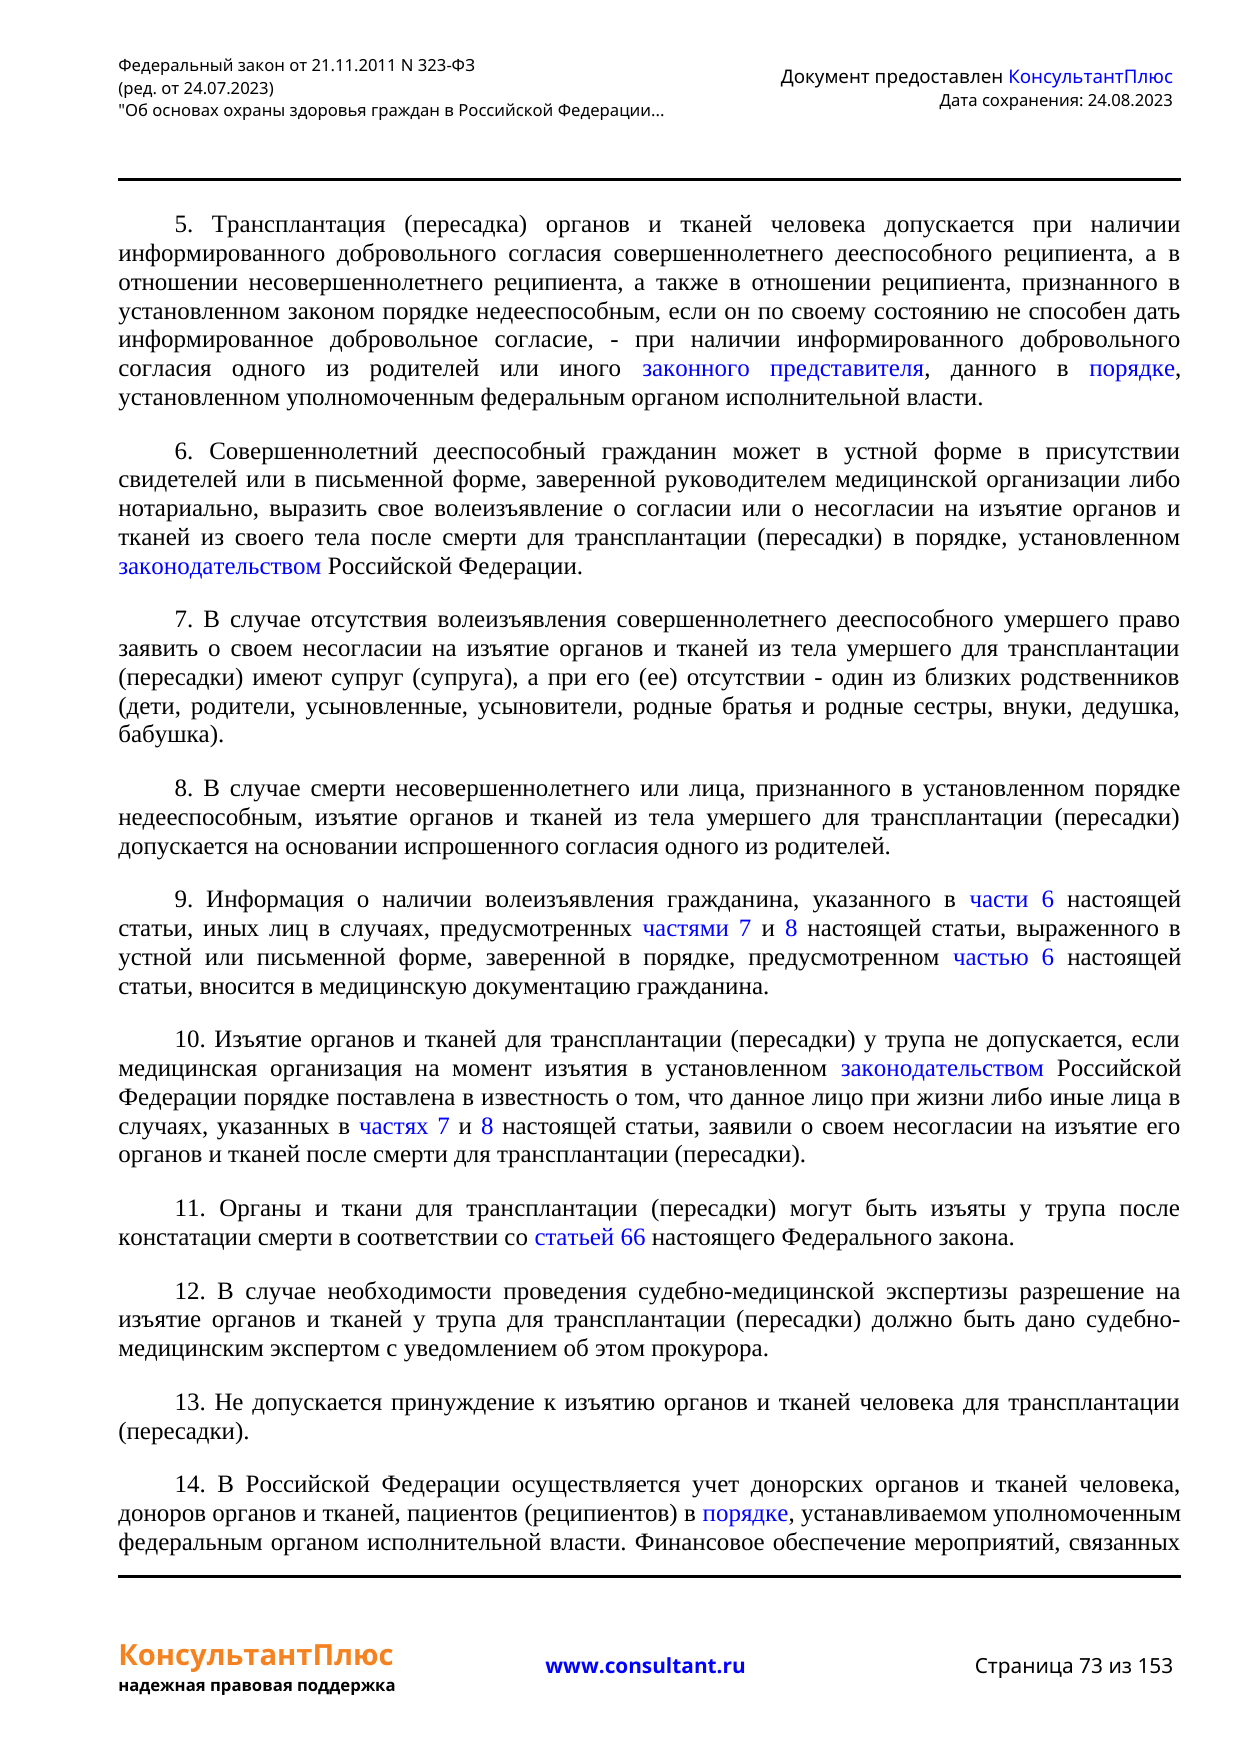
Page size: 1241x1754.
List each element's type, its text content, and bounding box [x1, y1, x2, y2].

text 8. В случае смерти несовершеннолетнего или лица, признанного в установленном порядке недееспособным, изъятие органов и тканей из тела умершего для трансплантации (пересадки) допускается на основании испрошенного согласия одного из родителей. [118, 773, 1181, 859]
text 10. Изъятие органов и тканей для трансплантации (пересадки) у трупа не допускается, если медицинская организация на момент изъятия в установленном законодательством Российской Федерации порядке поставлена в известность о том, что данное лицо при жизни либо иные лица в случаях, указанных в частях 7 и 8 настоящей статьи, заявили о своем несогласии на изъятие его органов и тканей после смерти для трансплантации (пересадки). [118, 1024, 1181, 1168]
text 13. Не допускается принуждение к изъятию органов и тканей человека для трансплантации (пересадки). [118, 1387, 1181, 1444]
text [118, 1469, 1181, 1556]
text 5. Трансплантация (пересадка) органов и тканей человека допускается при наличии информированного добровольного согласия совершеннолетнего дееспособного реципиента, а в отношении несовершеннолетнего реципиента, а также в отношении реципиента, признанного в установленном законом порядке недееспособным, если он по своему состоянию не способен дать информированное добровольное согласие, - при наличии информированного добровольного согласия одного из родителей или иного законного представителя, данного в порядке, установленном уполномоченным федеральным органом исполнительной власти. [118, 209, 1181, 411]
text 6. Совершеннолетний дееспособный гражданин может в устной форме в присутствии свидетелей или в письменной форме, заверенной руководителем медицинской организации либо нотариально, выразить свое волеизъявление о согласии или о несогласии на изъятие органов и тканей из своего тела после смерти для трансплантации (пересадки) в порядке, установленном законодательством Российской Федерации. [118, 436, 1181, 579]
text 11. Органы и ткани для трансплантации (пересадки) могут быть изъяты у трупа после констатации смерти в соответствии со статьей 66 настоящего Федерального закона. [118, 1193, 1181, 1251]
text 9. Информация о наличии волеизъявления гражданина, указанного в части 6 настоящей статьи, иных лиц в случаях, предусмотренных частями 7 и 8 настоящей статьи, выраженного в устной или письменной форме, заверенной в порядке, предусмотренном частью 6 настоящей статьи, вносится в медицинскую документацию гражданина. [118, 884, 1181, 999]
text 12. В случае необходимости проведения судебно-медицинской экспертизы разрешение на изъятие органов и тканей у трупа для трансплантации (пересадки) должно быть дано судебно-медицинским экспертом с уведомлением об этом прокурора. [118, 1276, 1181, 1362]
text 7. В случае отсутствия волеизъявления совершеннолетнего дееспособного умершего право заявить о своем несогласии на изъятие органов и тканей из тела умершего для трансплантации (пересадки) имеют супруг (супруга), а при его (ее) отсутствии - один из близких родственников (дети, родители, усыновленные, усыновители, родные братья и родные сестры, внуки, дедушка, бабушка). [118, 604, 1181, 748]
